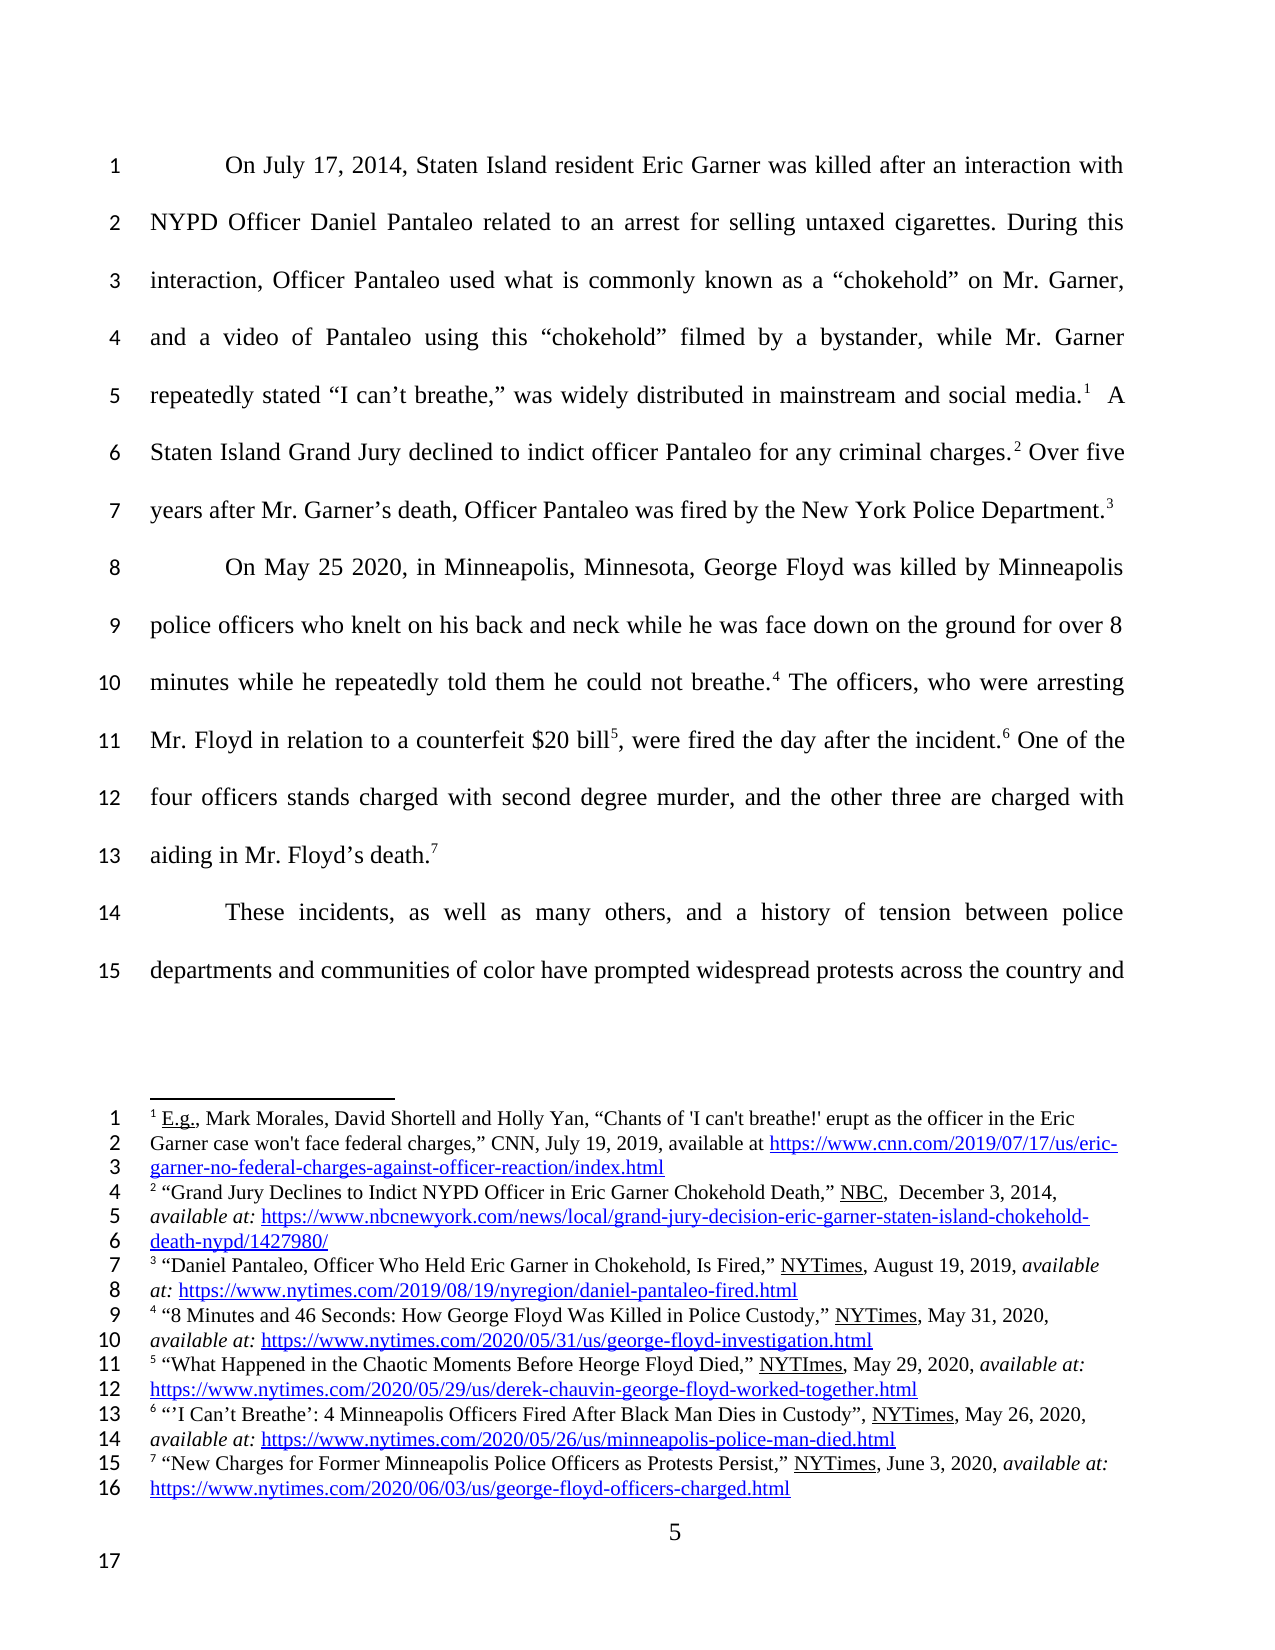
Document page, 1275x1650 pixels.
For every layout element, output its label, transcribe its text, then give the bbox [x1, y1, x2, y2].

text On July 17, 2014, Staten Island resident Eric Garner was killed after an interaction with NYPD Officer Daniel Pantaleo related to an arrest for selling untaxed cigarettes. During this interaction, Officer Pantaleo used what is commonly known as a “chokehold” on Mr. Garner, and a video of Pantaleo using this “chokehold” filmed by a bystander, while Mr. Garner repeatedly stated “I can’t breathe,” was widely distributed in mainstream and social media. A Staten Island Grand Jury declined to indict officer Pantaleo for any criminal charges. Over five years after Mr. Garner’s death, Officer Pantaleo was fired by the New York Police Department. [150, 150, 1125, 524]
text These incidents, as well as many others, and a history of tension between police departments and communities of color have prompted widespread protests across the country and in New York City. Some media outlets and advocates have reported that during these protests, officers have been covering their badges in violation of NYPD policy. [150, 897, 1125, 1041]
text On May 25 2020, in Minneapolis, Minnesota, George Floyd was killed by Minneapolis police officers who knelt on his back and neck while he was face down on the ground for over 8 minutes while he repeatedly told them he could not breathe. The officers, who were arresting Mr. Floyd in relation to a counterfeit $20 bill, were fired the day after the incident. One of the four officers stands charged with second degree murder, and the other three are charged with aiding in Mr. Floyd’s death. [150, 552, 1125, 869]
